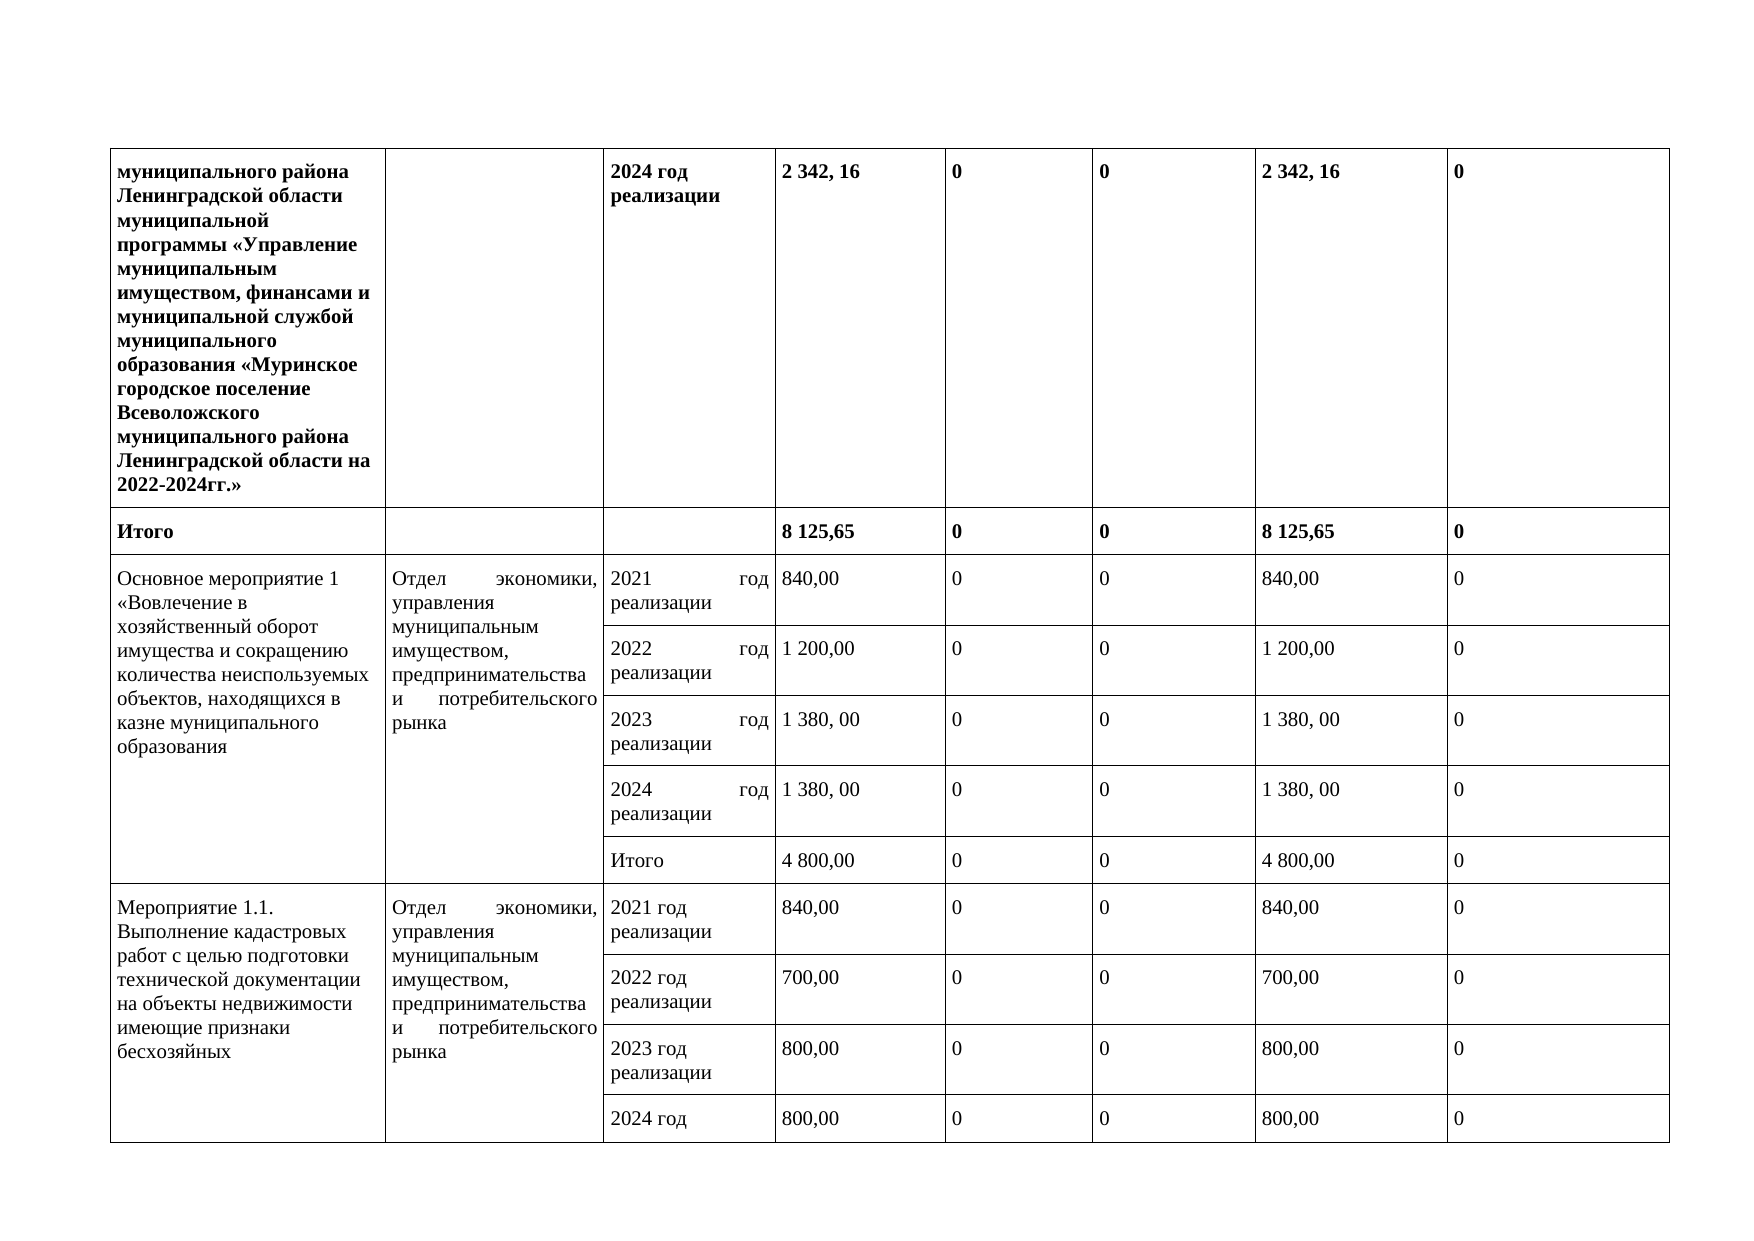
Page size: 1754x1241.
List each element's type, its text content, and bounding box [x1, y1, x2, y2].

table_cell Итого [604, 837, 775, 883]
table_cell 0 [1448, 696, 1669, 765]
table_cell 1 200,00 [776, 626, 945, 695]
table_cell 1 380, 00 [1256, 766, 1447, 836]
table_cell 8 125,65 [1256, 508, 1447, 554]
table_cell 0 [1093, 837, 1255, 883]
table_cell 0 [1093, 696, 1255, 765]
table_cell 840,00 [1256, 555, 1447, 624]
table_cell 2023 год реализации [604, 696, 775, 765]
table_cell 0 [1093, 149, 1255, 507]
table_cell 4 800,00 [776, 837, 945, 883]
table_cell [386, 508, 603, 554]
table_cell 800,00 [776, 1025, 945, 1094]
table_cell 0 [1093, 884, 1255, 953]
table_cell 1 380, 00 [1256, 696, 1447, 765]
table_cell 0 [1448, 1025, 1669, 1094]
table_cell Мероприятие 1.1. Выполнение кадастровых работ с целью подготовки технической документации на объекты недвижимости имеющие признаки бесхозяйных [111, 884, 385, 1142]
table_cell 2021 год реализации [604, 884, 775, 953]
table_cell 4 800,00 [1256, 837, 1447, 883]
table_cell 700,00 [1256, 955, 1447, 1024]
table_cell 840,00 [1256, 884, 1447, 953]
table_cell 0 [946, 626, 1092, 695]
table_cell 0 [946, 1095, 1092, 1142]
table_cell 1 380, 00 [776, 766, 945, 836]
table_cell 2024 год реализации [604, 1095, 775, 1142]
table_cell 2023 год реализации [604, 1025, 775, 1094]
table_cell 8 125,65 [776, 508, 945, 554]
table_cell 2 342, 16 [1256, 149, 1447, 507]
table_cell 0 [1093, 626, 1255, 695]
table_cell 2024 год реализации [604, 766, 775, 836]
table_cell 0 [1093, 955, 1255, 1024]
table_cell 0 [1093, 766, 1255, 836]
table_cell 0 [1093, 508, 1255, 554]
table_cell 0 [946, 837, 1092, 883]
table_cell 840,00 [776, 555, 945, 624]
table_cell 0 [946, 555, 1092, 624]
table_cell 0 [1448, 508, 1669, 554]
table_cell 0 [1448, 955, 1669, 1024]
table_cell 0 [1093, 555, 1255, 624]
table_cell 0 [946, 508, 1092, 554]
table_cell 0 [1448, 626, 1669, 695]
table_cell Итого [111, 508, 385, 554]
table_cell 840,00 [776, 884, 945, 953]
table_cell 0 [946, 884, 1092, 953]
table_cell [386, 884, 603, 1142]
table_cell 2024 год реализации [604, 149, 775, 507]
table_cell 700,00 [776, 955, 945, 1024]
table_cell 800,00 [1256, 1095, 1447, 1142]
table_cell 0 [1448, 555, 1669, 624]
table_cell 0 [1093, 1025, 1255, 1094]
table_cell 0 [1093, 1095, 1255, 1142]
table_cell Отдел экономики, управления муниципальным имуществом, предпринимательства и потребительского рынка [386, 555, 603, 883]
table_cell 0 [946, 955, 1092, 1024]
table_cell 2022 год реализации [604, 955, 775, 1024]
table_cell 0 [1448, 1095, 1669, 1142]
table_cell 0 [946, 696, 1092, 765]
table_cell 0 [1448, 766, 1669, 836]
table_cell 1 200,00 [1256, 626, 1447, 695]
table_cell 0 [1448, 149, 1669, 507]
table_cell 2 342, 16 [776, 149, 945, 507]
table_cell 0 [946, 149, 1092, 507]
table_cell [604, 508, 775, 554]
table_cell 1 380, 00 [776, 696, 945, 765]
table_cell 0 [1448, 884, 1669, 953]
table_cell 0 [946, 1025, 1092, 1094]
table_cell 0 [946, 766, 1092, 836]
table_cell 800,00 [1256, 1025, 1447, 1094]
table_cell 2021 год реализации [604, 555, 775, 624]
table_cell 2022 год реализации [604, 626, 775, 695]
table_cell 800,00 [776, 1095, 945, 1142]
table_cell Основное мероприятие 1 «Вовлечение в хозяйственный оборот имущества и сокращению количества неиспользуемых объектов, находящихся в казне муниципального образования [111, 555, 385, 883]
table_cell 0 [1448, 837, 1669, 883]
